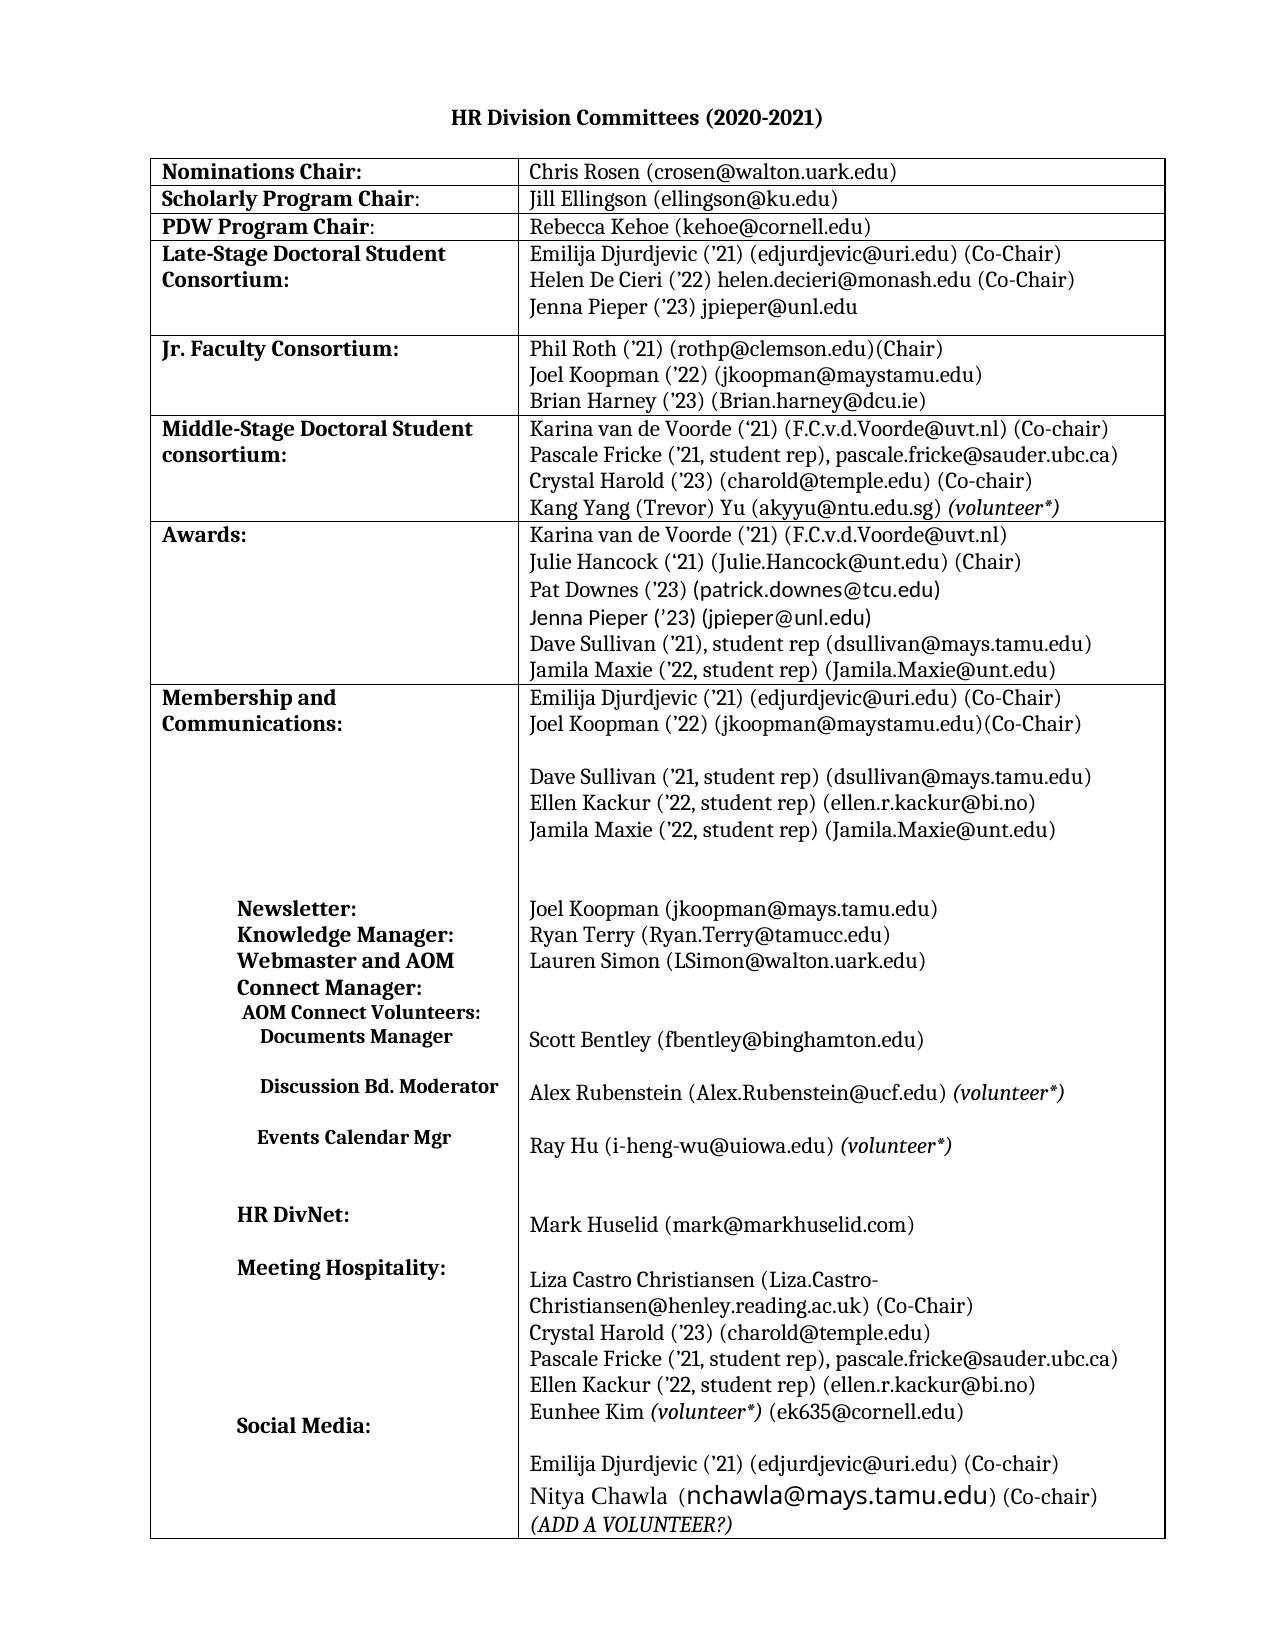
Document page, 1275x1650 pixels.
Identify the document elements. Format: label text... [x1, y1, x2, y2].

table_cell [519, 685, 1164, 1538]
table_cell Karina van de Voorde (‘21) (F.C.v.d.Voorde@uvt.nl) (Co-chair) Pascale Fricke (’21, student rep), pascale.fricke@sauder.ubc.ca) Crystal Harold (’23) (charold@temple.edu) (Co-chair) Kang Yang (Trevor) Yu (akyyu@ntu.edu.sg) (volunteer*) [519, 416, 1164, 521]
table_cell Scholarly Program Chair: [151, 186, 518, 212]
text HR Division Committees (2020-2021) [150, 105, 1125, 131]
table_cell Karina van de Voorde (’21) (F.C.v.d.Voorde@uvt.nl) Julie Hancock (‘21) (Julie.Hancock@unt.edu) (Chair) Pat Downes (’23) (patrick.downes@tcu.edu) Jenna Pieper (’23) (jpieper@unl.edu) Dave Sullivan (’21), student rep (dsullivan@mays.tamu.edu) Jamila Maxie (’22, student rep) (Jamila.Maxie@unt.edu) [519, 522, 1164, 683]
table_cell Jr. Faculty Consortium: [151, 336, 518, 414]
table_cell Awards: [151, 522, 518, 683]
table_cell Middle-Stage Doctoral Student consortium: [151, 416, 518, 521]
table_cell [151, 685, 518, 1538]
table_cell PDW Program Chair: [151, 214, 518, 240]
table_cell Jill Ellingson (ellingson@ku.edu) [519, 186, 1164, 212]
table_cell Rebecca Kehoe (kehoe@cornell.edu) [519, 214, 1164, 240]
table_cell Phil Roth (’21) (rothp@clemson.edu)(Chair) Joel Koopman (’22) (jkoopman@maystamu.edu) Brian Harney (’23) (Brian.harney@dcu.ie) [519, 336, 1164, 414]
table_cell Late-Stage Doctoral Student Consortium: [151, 241, 518, 334]
table_header Nominations Chair: [151, 159, 518, 185]
table_header Chris Rosen (crosen@walton.uark.edu) [519, 159, 1164, 185]
table_cell Emilija Djurdjevic (’21) (edjurdjevic@uri.edu) (Co-Chair) Helen De Cieri (’22) helen.decieri@monash.edu (Co-Chair) Jenna Pieper (’23) jpieper@unl.edu [519, 241, 1164, 334]
